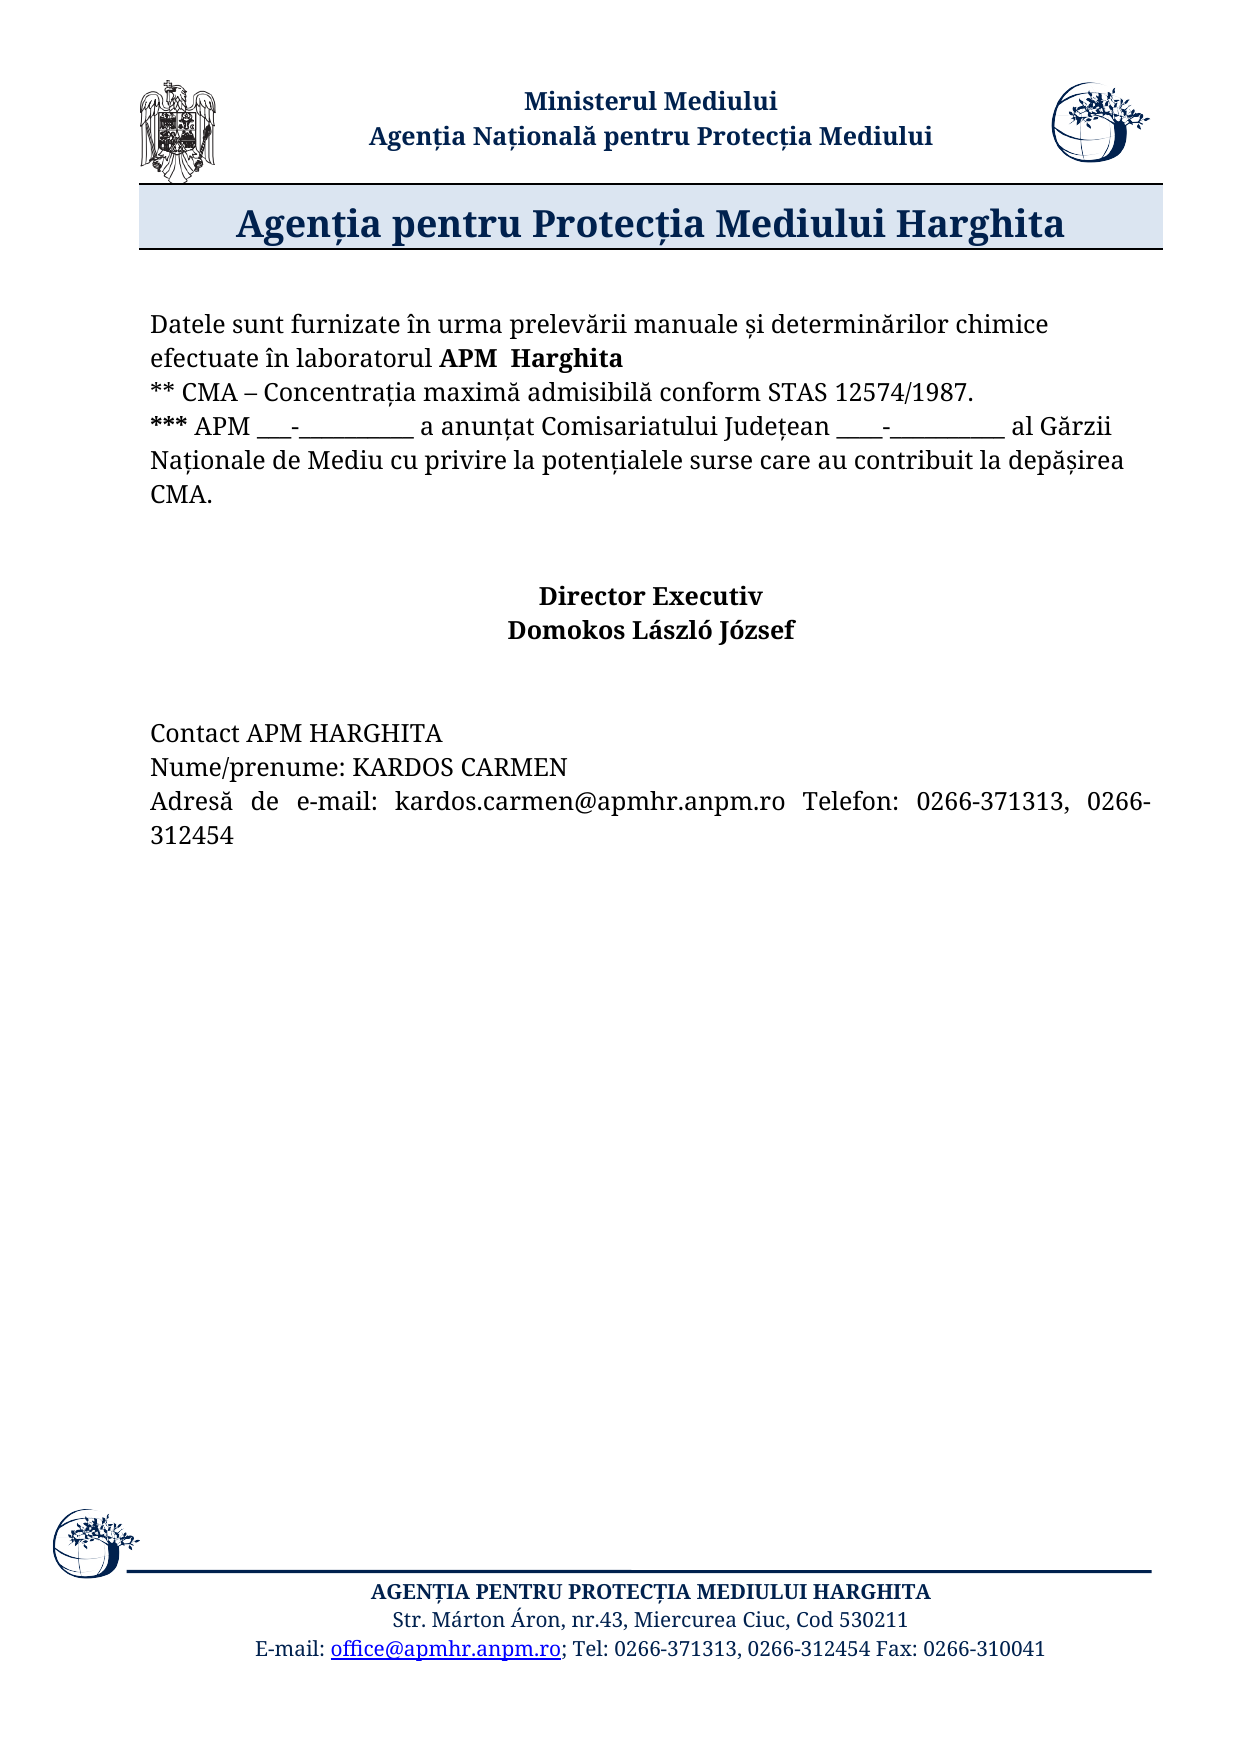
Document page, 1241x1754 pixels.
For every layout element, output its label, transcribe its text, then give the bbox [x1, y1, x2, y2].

text Adresă de e-mail: kardos.carmen@apmhr.anpm.ro Telefon: 0266-371313, 0266-312454 [150, 783, 1152, 851]
text Director Executiv [150, 579, 1152, 613]
text Contact APM HARGHITA [150, 715, 1152, 749]
text *** APM ___-__________ a anunţat Comisariatului Judeţean ____-__________ al Gărzii Naţionale de Mediu cu privire la potenţialele surse care au contribuit la depăşirea CMA. [150, 409, 1152, 511]
text Nume/prenume: KARDOS CARMEN [150, 749, 1152, 783]
text Datele sunt furnizate în urma prelevării manuale şi determinărilor chimice efectuate în laboratorul APM Harghita [150, 306, 1152, 374]
text ** CMA – Concentraţia maximă admisibilă conform STAS 12574/1987. [150, 374, 1152, 409]
text Domokos László József [150, 613, 1152, 647]
